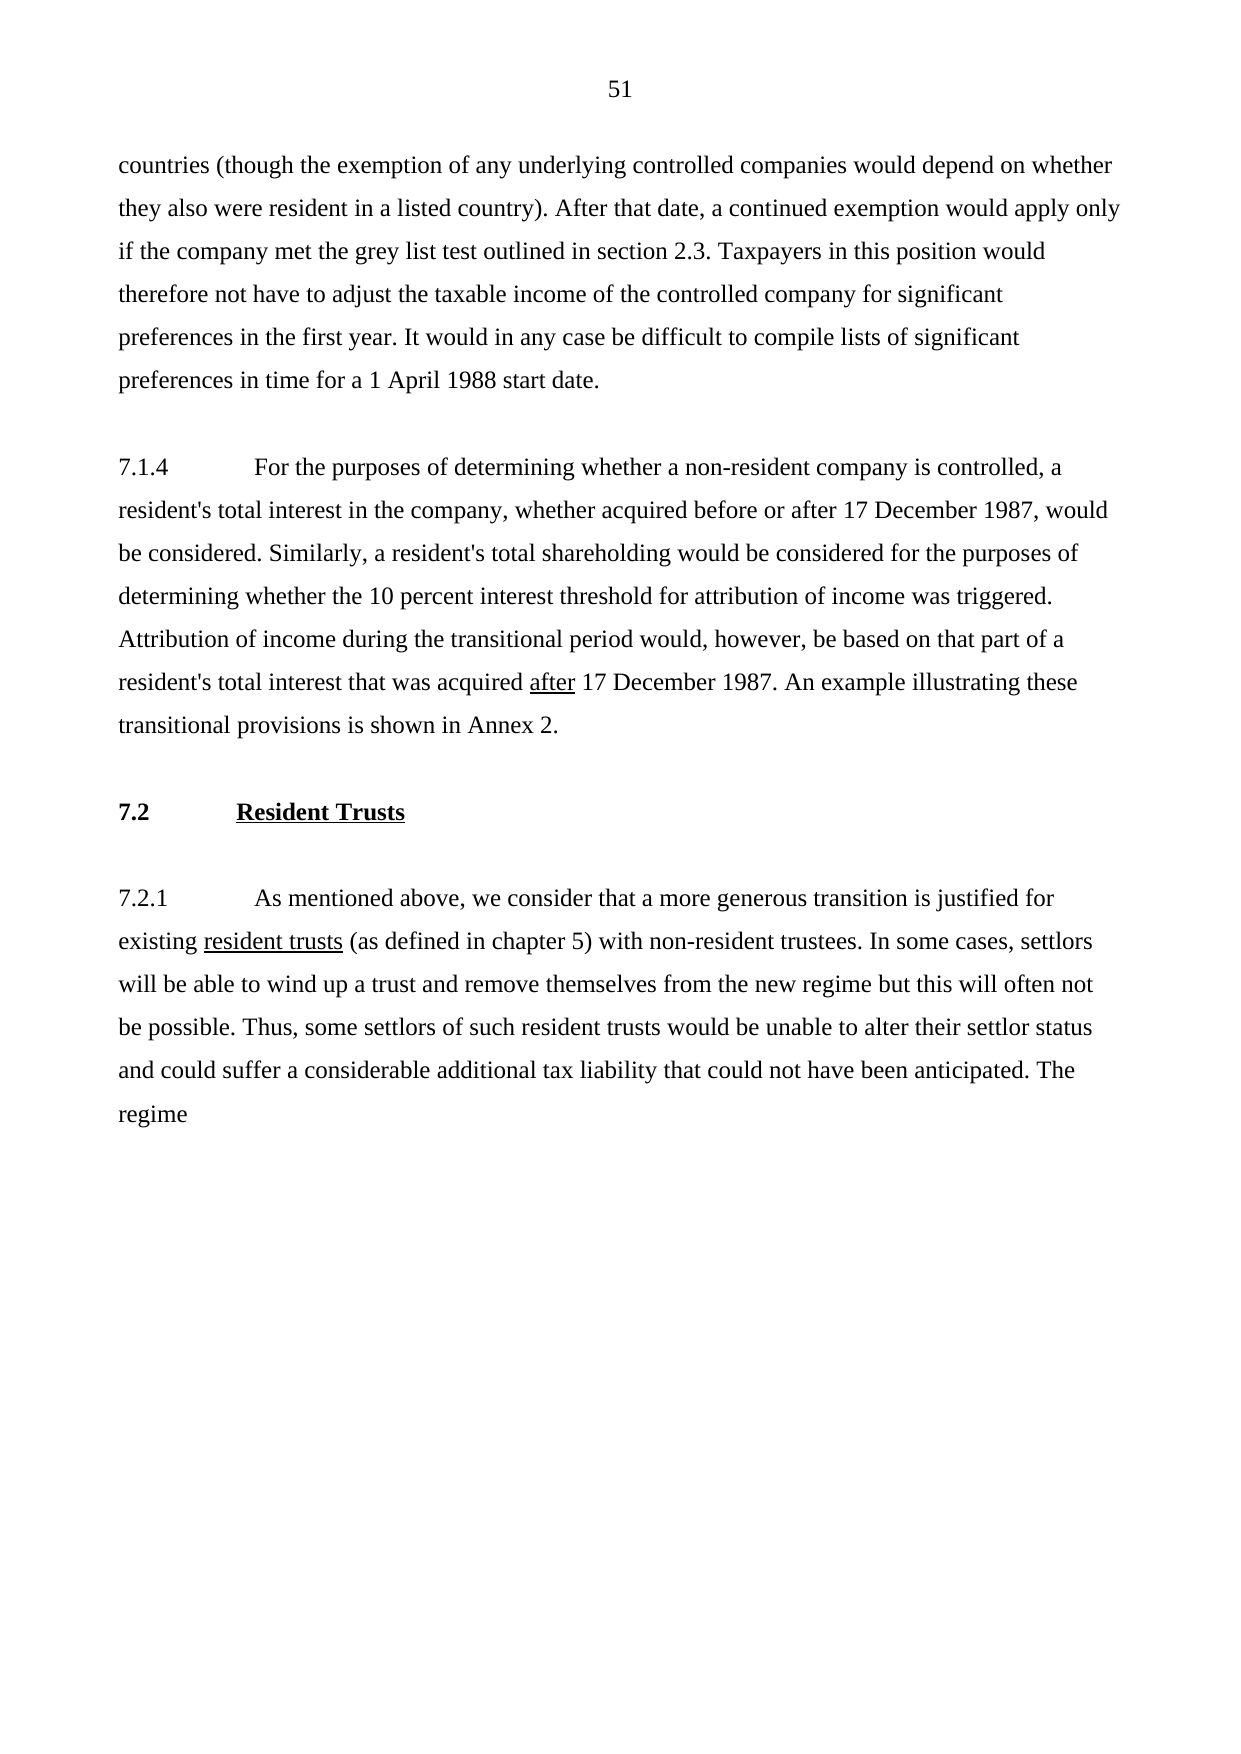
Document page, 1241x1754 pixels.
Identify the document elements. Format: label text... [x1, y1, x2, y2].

text 7.1.4 For the purposes of determining whether a non-resident company is controlled, a resident's total interest in the company, whether acquired before or after 17 December 1987, would be considered. Similarly, a resident's total shareholding would be considered for the purposes of determining whether the 10 percent interest threshold for attribution of income was triggered. Attribution of income during the transitional period would, however, be based on that part of a resident's total interest that was acquired after 17 December 1987. An example illustrating these transitional provisions is shown in Annex 2. [118, 452, 1122, 739]
subtitle 7.2 Resident Trusts [118, 797, 1122, 826]
text 7.2.1 As mentioned above, we consider that a more generous transition is justified for existing resident trusts (as defined in chapter 5) with non-resident trustees. In some cases, settlors will be able to wind up a trust and remove themselves from the new regime but this will often not be possible. Thus, some settlors of such resident trusts would be unable to alter their settlor status and could suffer a considerable additional tax liability that could not have been anticipated. The regime [118, 883, 1122, 1127]
text countries (though the exemption of any underlying controlled companies would depend on whether they also were resident in a listed country). After that date, a continued exemption would apply only if the company met the grey list test outlined in section 2.3. Taxpayers in this position would therefore not have to adjust the taxable income of the controlled company for significant preferences in the first year. It would in any case be difficult to compile lists of significant preferences in time for a 1 April 1988 start date. [118, 150, 1122, 394]
